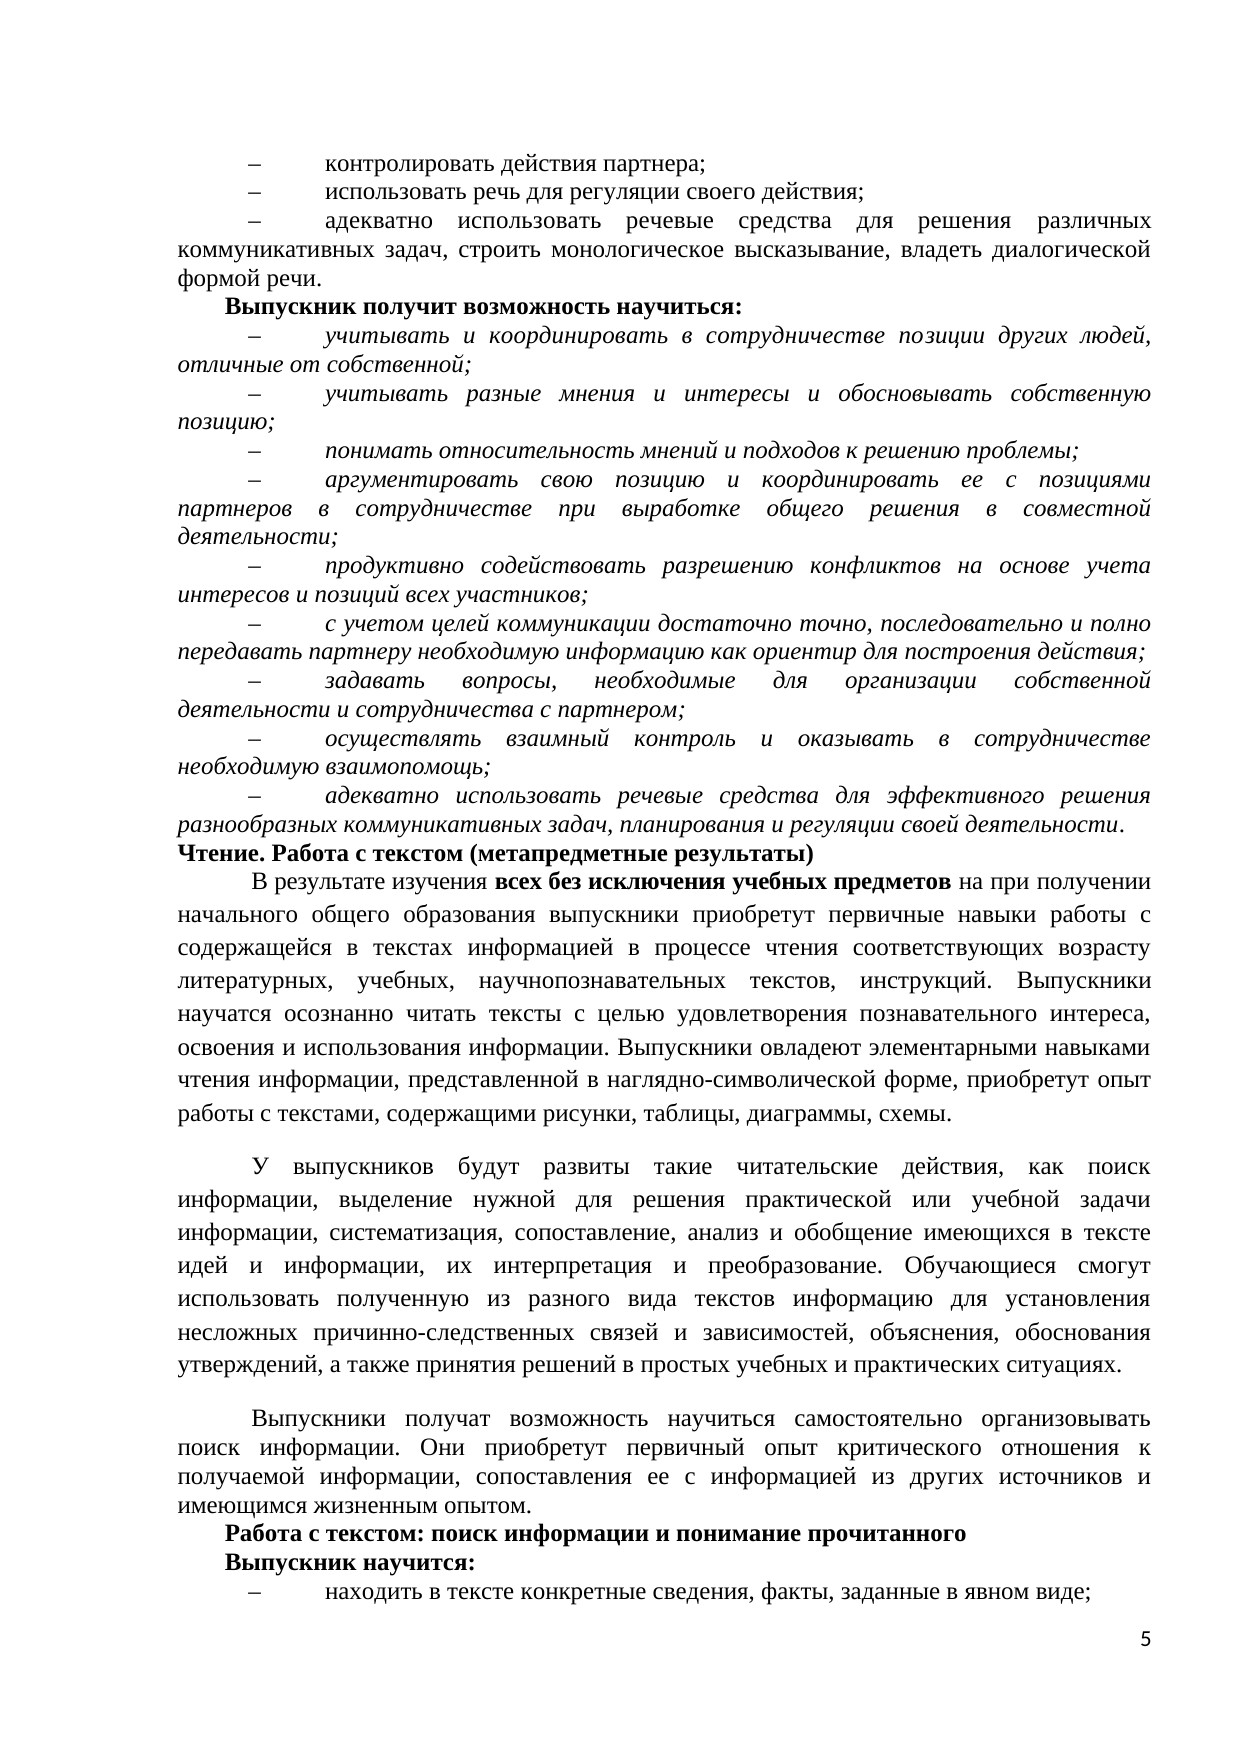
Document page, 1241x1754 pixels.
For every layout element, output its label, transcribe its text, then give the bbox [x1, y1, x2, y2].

list учитывать разные мнения и интересы и обосновывать собственную позицию; [177, 378, 1152, 435]
list контролировать действия партнера; [177, 148, 1152, 176]
list с учетом целей коммуникации достаточно точно, последовательно и полно передавать партнеру необходимую информацию как ориентир для построения действия; [177, 608, 1152, 665]
list продуктивно содействовать разрешению конфликтов на основе учета интересов и позиций всех участников; [177, 550, 1152, 608]
list использовать речь для регуляции своего действия; [177, 176, 1152, 205]
text Выпускники получат возможность научиться самостоятельно организовывать поиск информации. Они приобретут первичный опыт критического отношения к получаемой информации, сопоставления ее с информацией из других источников и имеющимся жизненным опытом. [177, 1403, 1152, 1518]
text В результате изучения всех без исключения учебных предметов на при получении начального общего образования выпускники приобретут первичные навыки работы с содержащейся в текстах информацией в процессе чтения соответствующих возрасту литературных, учебных, научно­познавательных текстов, инструкций. Выпускники научатся осознанно читать тексты с целью удовлетворения познавательного интереса, освоения и использования информации. Выпускники овладеют элементарными навыками чтения информации, представленной в наглядно-символической форме, приобретут опыт работы с текстами, содержащими рисунки, таблицы, диаграммы, схемы. [177, 866, 1152, 1126]
list аргументировать свою позицию и координировать ее с позициями партнеров в сотрудничестве при выработке общего решения в совместной деятельности; [177, 464, 1152, 550]
list находить в тексте конкретные сведения, факты, заданные в явном виде; [177, 1576, 1152, 1605]
list задавать вопросы, необходимые для организации собственной деятельности и сотрудничества с партнером; [177, 665, 1152, 723]
list адекватно использовать речевые средства для эффективного решения разнообразных коммуникативных задач, планирования и регуляции своей деятельности. [177, 780, 1152, 838]
text Выпускник получит возможность научиться: [177, 291, 1152, 320]
list учитывать и координировать в сотрудничестве позиции других людей, отличные от собственной; [177, 320, 1152, 378]
subtitle Чтение. Работа с текстом (метапредметные результаты) [177, 838, 1152, 866]
list понимать относительность мнений и подходов к решению проблемы; [177, 435, 1152, 464]
text Выпускник научится: [177, 1547, 1152, 1576]
list адекватно использовать речевые средства для решения различных коммуникативных задач, строить монологическое высказывание, владеть диалогической формой речи. [177, 205, 1152, 291]
text У выпускников будут развиты такие читательские действия, как поиск информации, выделение нужной для решения практической или учебной задачи информации, систематизация, сопоставление, анализ и обобщение имеющихся в тексте идей и информации, их интерпретация и преобразование. Обучающиеся смогут использовать полученную из разного вида текстов информацию для установления несложных причинно-следственных связей и зависимостей, объяснения, обоснования утверждений, а также принятия решений в простых учебных и практических ситуациях. [177, 1151, 1152, 1378]
list осуществлять взаимный контроль и оказывать в сотрудничестве необходимую взаимопомощь; [177, 723, 1152, 780]
text Работа с текстом: поиск информации и понимание прочитанного [177, 1518, 1152, 1547]
